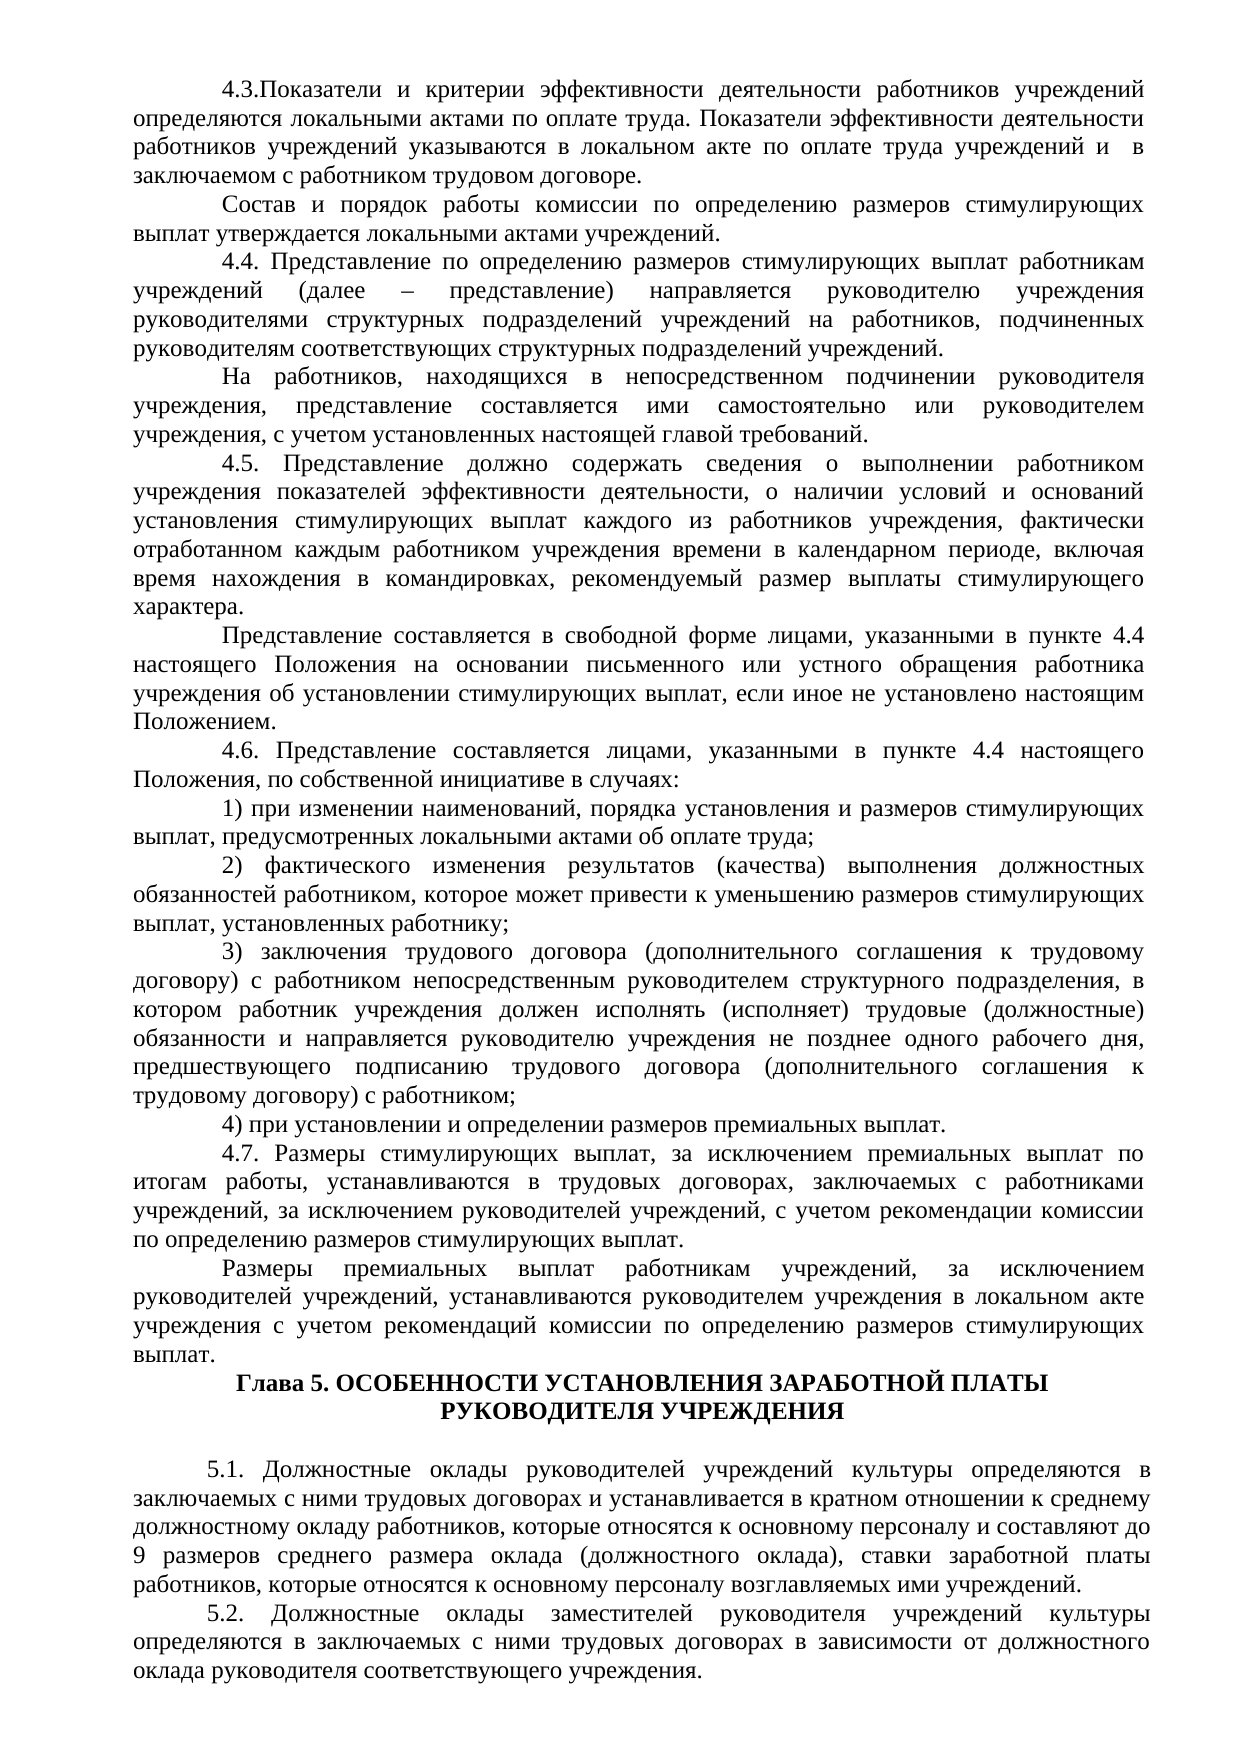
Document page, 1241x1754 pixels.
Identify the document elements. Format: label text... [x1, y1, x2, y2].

text 5.2. Должностные оклады заместителей руководителя учреждений культуры определяются в заключаемых с ними трудовых договорах в зависимости от должностного оклада руководителя соответствующего учреждения. [133, 1598, 1152, 1684]
text 3) заключения трудового договора (дополнительного соглашения к трудовому договору) с работником непосредственным руководителем структурного подразделения, в котором работник учреждения должен исполнять (исполняет) трудовые (должностные) обязанности и направляется руководителю учреждения не позднее одного рабочего дня, предшествующего подписанию трудового договора (дополнительного соглашения к трудовому договору) с работником; [133, 936, 1145, 1109]
text На работников, находящихся в непосредственном подчинении руководителя учреждения, представление составляется ими самостоятельно или руководителем учреждения, с учетом установленных настоящей главой требований. [133, 361, 1145, 448]
text 4.4. Представление по определению размеров стимулирующих выплат работникам учреждений (далее – представление) направляется руководителю учреждения руководителями структурных подразделений учреждений на работников, подчиненных руководителям соответствующих структурных подразделений учреждений. [133, 246, 1145, 361]
text 4.6. Представление составляется лицами, указанными в пункте 4.4 настоящего Положения, по собственной инициативе в случаях: [133, 735, 1145, 793]
text 4.3.Показатели и критерии эффективности деятельности работников учреждений определяются локальными актами по оплате труда. Показатели эффективности деятельности работников учреждений указываются в локальном акте по оплате труда учреждений и в заключаемом с работником трудовом договоре. [133, 74, 1145, 189]
text 2) фактического изменения результатов (качества) выполнения должностных обязанностей работником, которое может привести к уменьшению размеров стимулирующих выплат, установленных работнику; [133, 850, 1145, 936]
text 5.1. Должностные оклады руководителей учреждений культуры определяются в заключаемых с ними трудовых договорах и устанавливается в кратном отношении к среднему должностному окладу работников, которые относятся к основному персоналу и составляют до 9 размеров среднего размера оклада (должностного оклада), ставки заработной платы работников, которые относятся к основному персоналу возглавляемых ими учреждений. [133, 1454, 1152, 1598]
text 4) при установлении и определении размеров премиальных выплат. [133, 1109, 1145, 1138]
text 1) при изменении наименований, порядка установления и размеров стимулирующих выплат, предусмотренных локальными актами об оплате труда; [133, 793, 1145, 850]
text Представление составляется в свободной форме лицами, указанными в пункте 4.4 настоящего Положения на основании письменного или устного обращения работника учреждения об установлении стимулирующих выплат, если иное не установлено настоящим Положением. [133, 620, 1145, 735]
text Глава 5. ОСОБЕННОСТИ УСТАНОВЛЕНИЯ ЗАРАБОТНОЙ ПЛАТЫ РУКОВОДИТЕЛЯ УЧРЕЖДЕНИЯ [133, 1368, 1152, 1425]
text Состав и порядок работы комиссии по определению размеров стимулирующих выплат утверждается локальными актами учреждений. [133, 189, 1145, 246]
text Размеры премиальных выплат работникам учреждений, за исключением руководителей учреждений, устанавливаются руководителем учреждения в локальном акте учреждения с учетом рекомендаций комиссии по определению размеров стимулирующих выплат. [133, 1253, 1145, 1368]
text 4.7. Размеры стимулирующих выплат, за исключением премиальных выплат по итогам работы, устанавливаются в трудовых договорах, заключаемых с работниками учреждений, за исключением руководителей учреждений, с учетом рекомендации комиссии по определению размеров стимулирующих выплат. [133, 1138, 1145, 1253]
text 4.5. Представление должно содержать сведения о выполнении работником учреждения показателей эффективности деятельности, о наличии условий и оснований установления стимулирующих выплат каждого из работников учреждения, фактически отработанном каждым работником учреждения времени в календарном периоде, включая время нахождения в командировках, рекомендуемый размер выплаты стимулирующего характера. [133, 448, 1145, 620]
